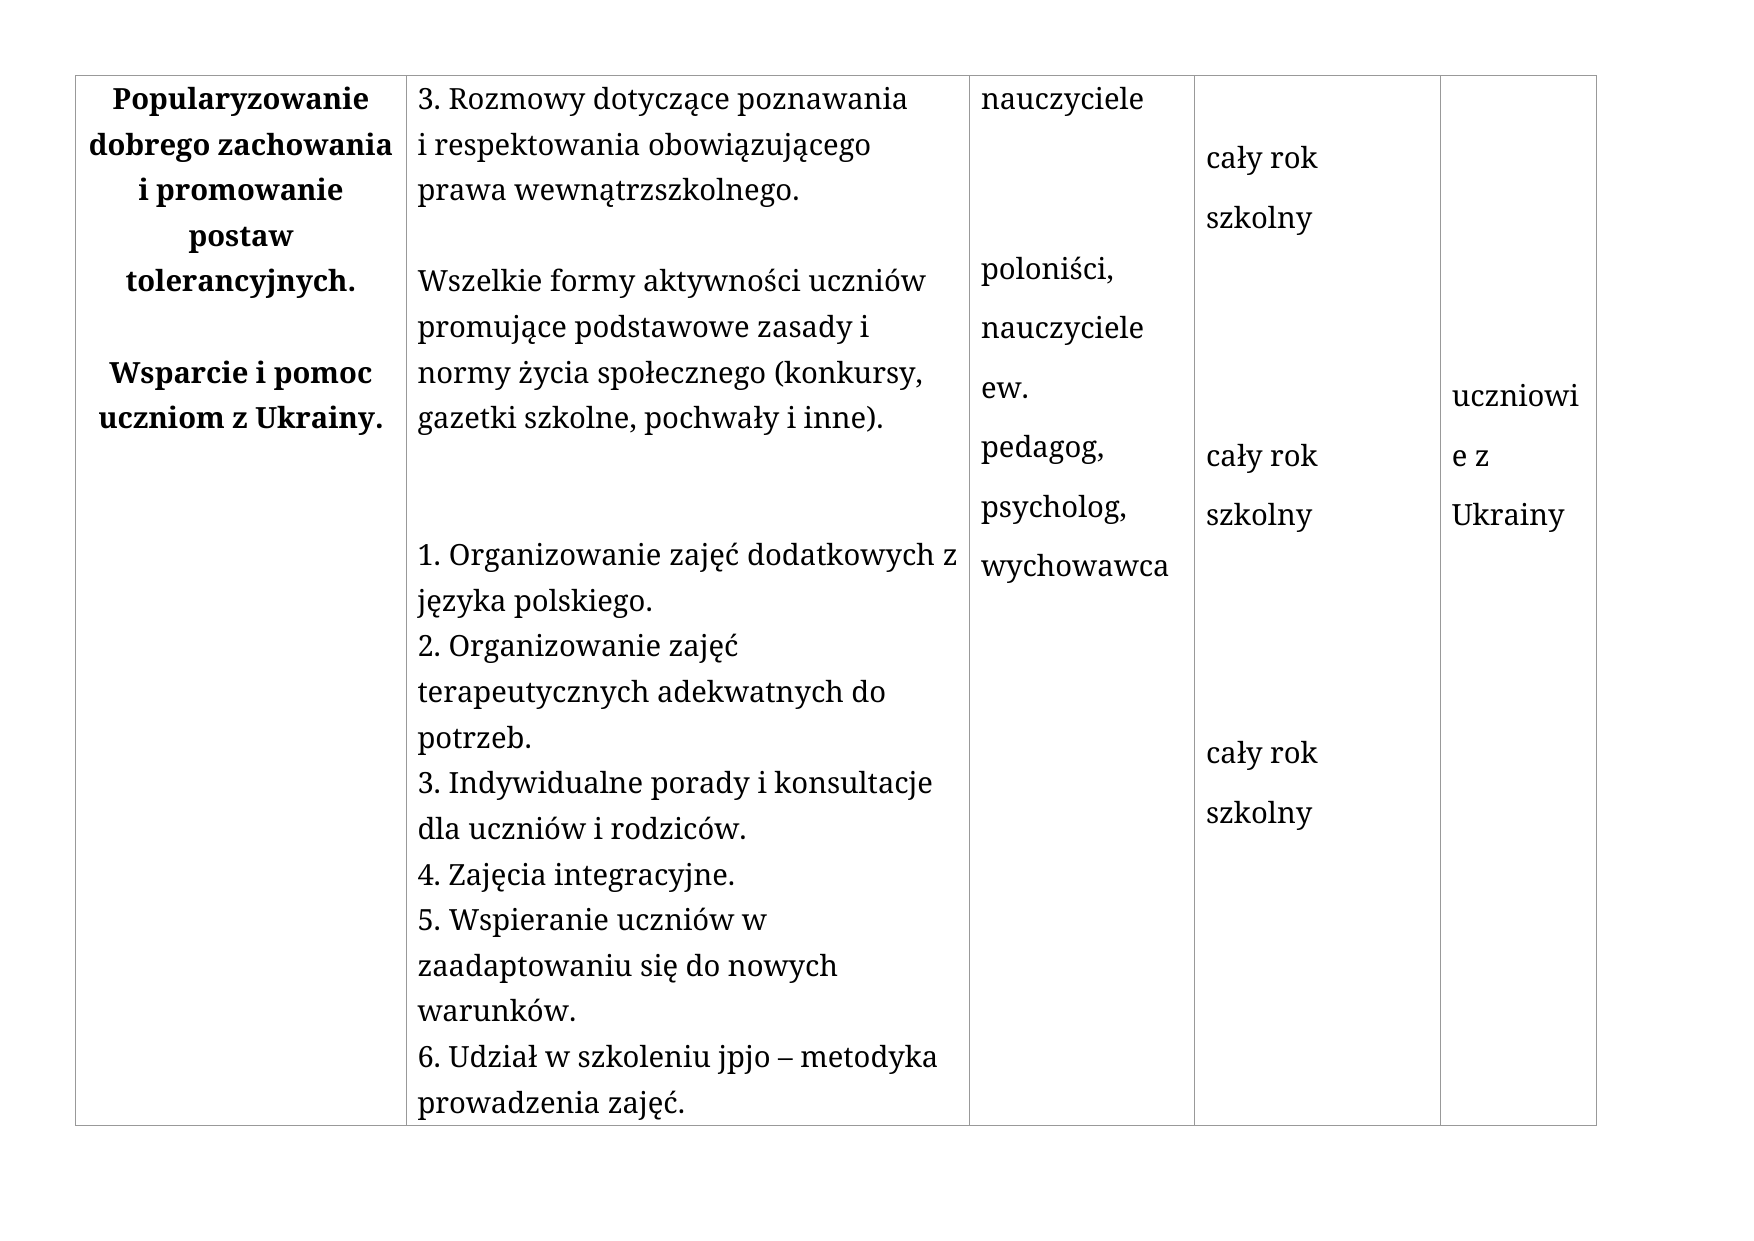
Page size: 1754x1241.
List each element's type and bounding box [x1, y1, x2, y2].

table_cell [970, 76, 1194, 1125]
table_cell [76, 76, 406, 1125]
table_cell [407, 76, 969, 1125]
table_cell [1195, 76, 1440, 1125]
table_cell [1441, 76, 1596, 1125]
